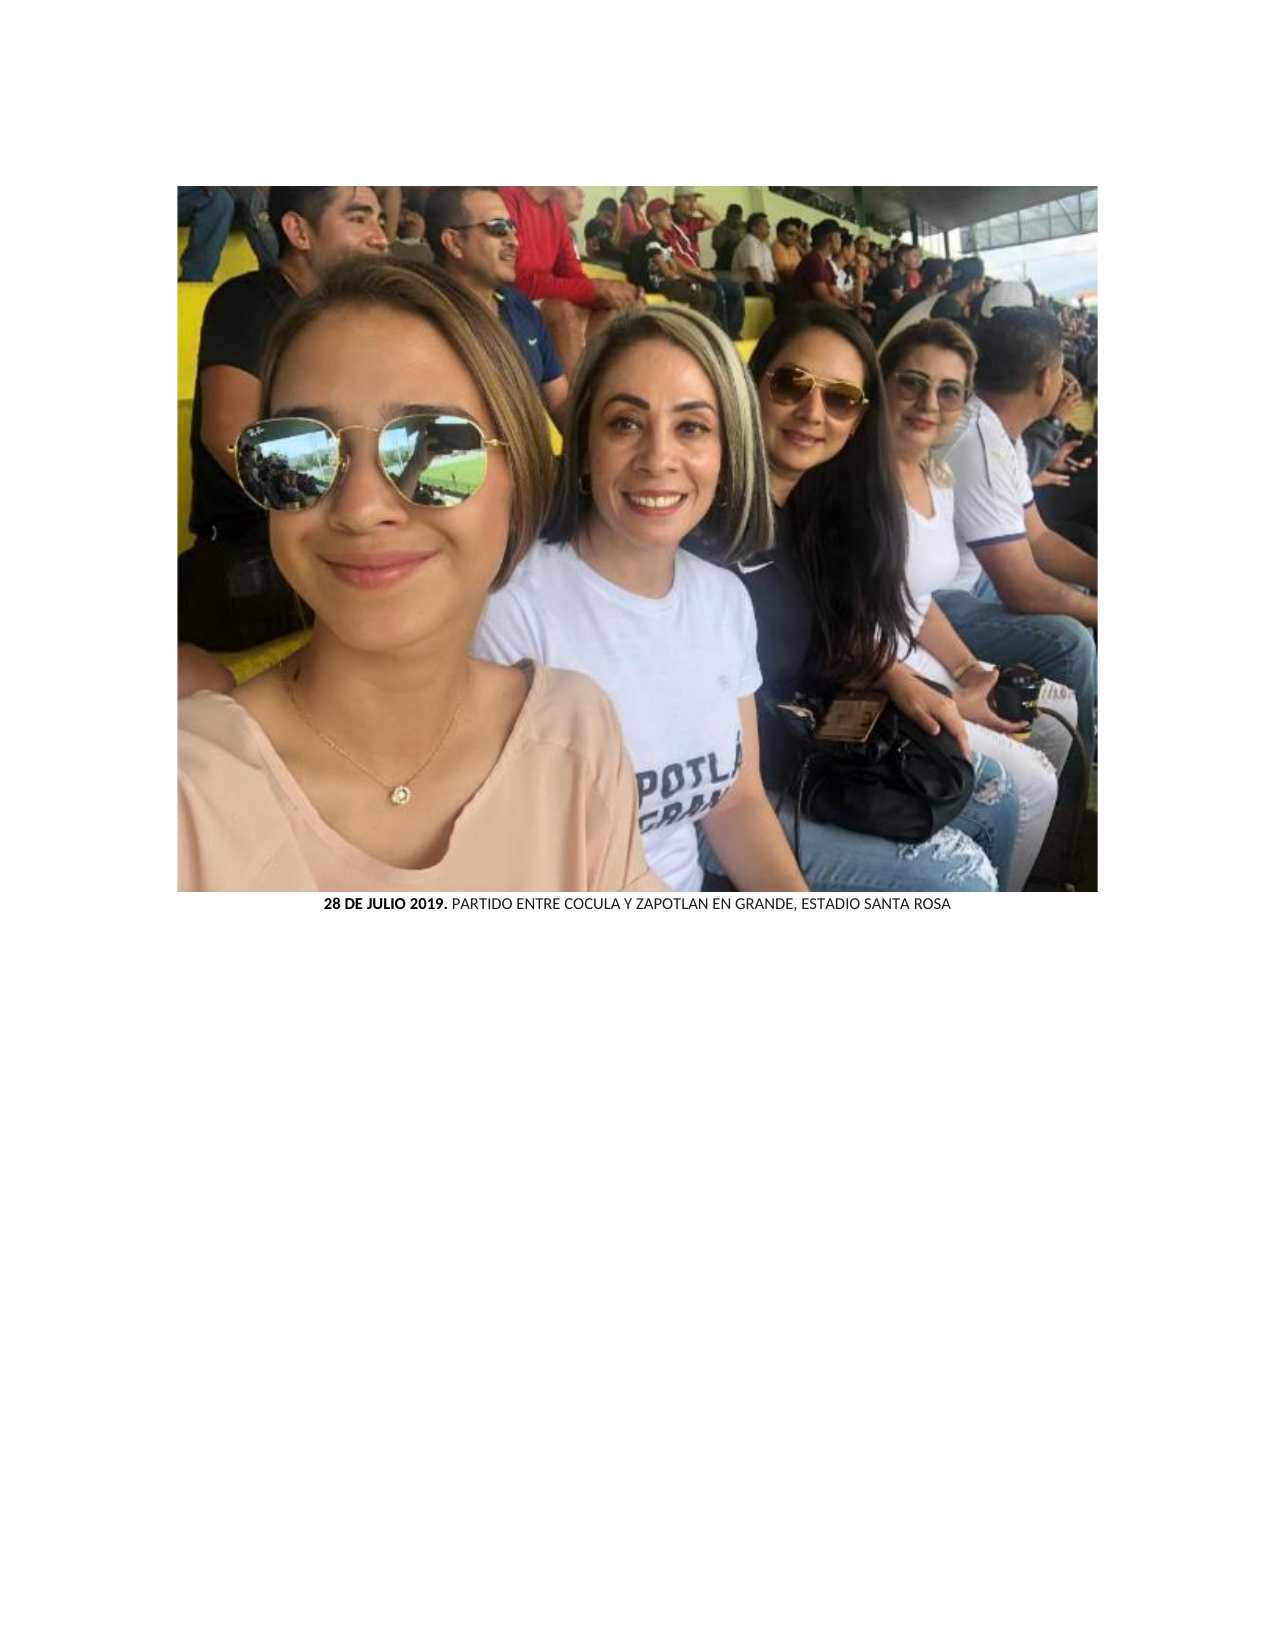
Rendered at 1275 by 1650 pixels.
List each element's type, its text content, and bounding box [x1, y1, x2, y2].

text 28 DE JULIO 2019. PARTIDO ENTRE COCULA Y ZAPOTLAN EN GRANDE, ESTADIO SANTA ROSA [177, 892, 1098, 913]
picture [177, 186, 1098, 892]
